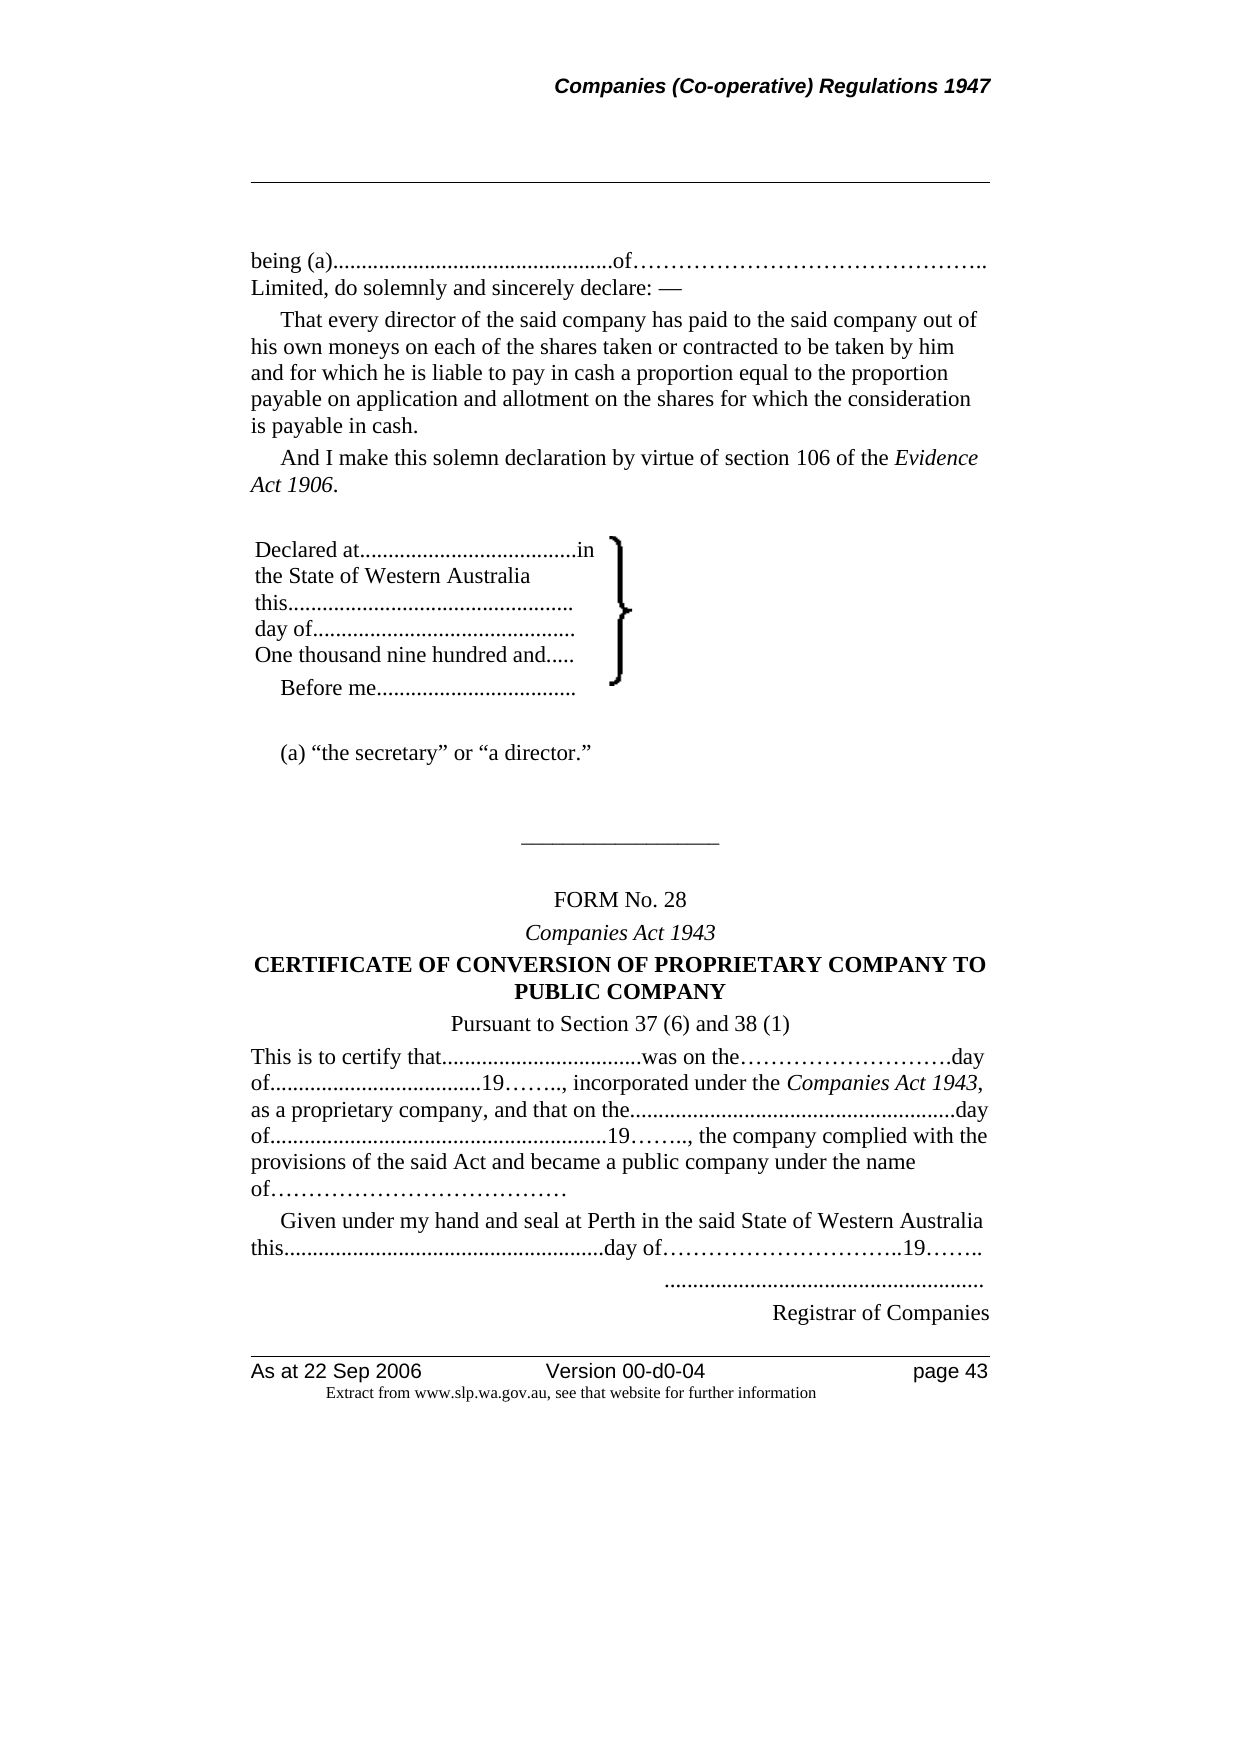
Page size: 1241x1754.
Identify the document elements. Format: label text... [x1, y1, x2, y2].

text of.....................................19…….., incorporated under the Companies Act 1943, [251, 1069, 990, 1096]
text of...........................................................19…….., the company complied with the [251, 1122, 990, 1148]
text Limited, do solemnly and sincerely declare: — [251, 274, 990, 300]
text of………………………………… [251, 1175, 990, 1201]
text Registrar of Companies [251, 1299, 990, 1325]
text ___________________ [251, 823, 990, 847]
text And I make this solemn declaration by virtue of section 106 of the Evidence Act 1906. [251, 444, 990, 497]
picture [608, 536, 633, 686]
text ........................................................ [664, 1266, 990, 1293]
text provisions of the said Act and became a public company under the name [251, 1148, 990, 1175]
table_header [605, 530, 989, 700]
table_header Declared at......................................in the State of Western Australia this.................................................. day of.............................................. One thousand nine hundred and..... Before me................................... [251, 530, 605, 700]
text Companies Act 1943 [251, 919, 990, 945]
text as a proprietary company, and that on the.........................................................day [251, 1096, 990, 1122]
text FORM No. 28 [251, 886, 990, 912]
text Given under my hand and seal at Perth in the said State of Western Australia this........................................................day of…………………………..19…….. [251, 1207, 990, 1260]
text being (a).................................................of……………………………………….. [251, 247, 990, 274]
text That every director of the said company has paid to the said company out of his own moneys on each of the shares taken or contracted to be taken by him and for which he is liable to pay in cash a proportion equal to the proportion payable on application and allotment on the shares for which the consideration is payable in cash. [251, 306, 990, 438]
text CERTIFICATE OF CONVERSION OF PROPRIETARY COMPANY TO PUBLIC COMPANY [251, 951, 990, 1004]
text (a) “the secretary” or “a director.” [251, 739, 990, 766]
text Pursuant to Section 37 (6) and 38 (1) [251, 1010, 990, 1037]
text This is to certify that...................................was on the……………………….day [251, 1043, 990, 1069]
